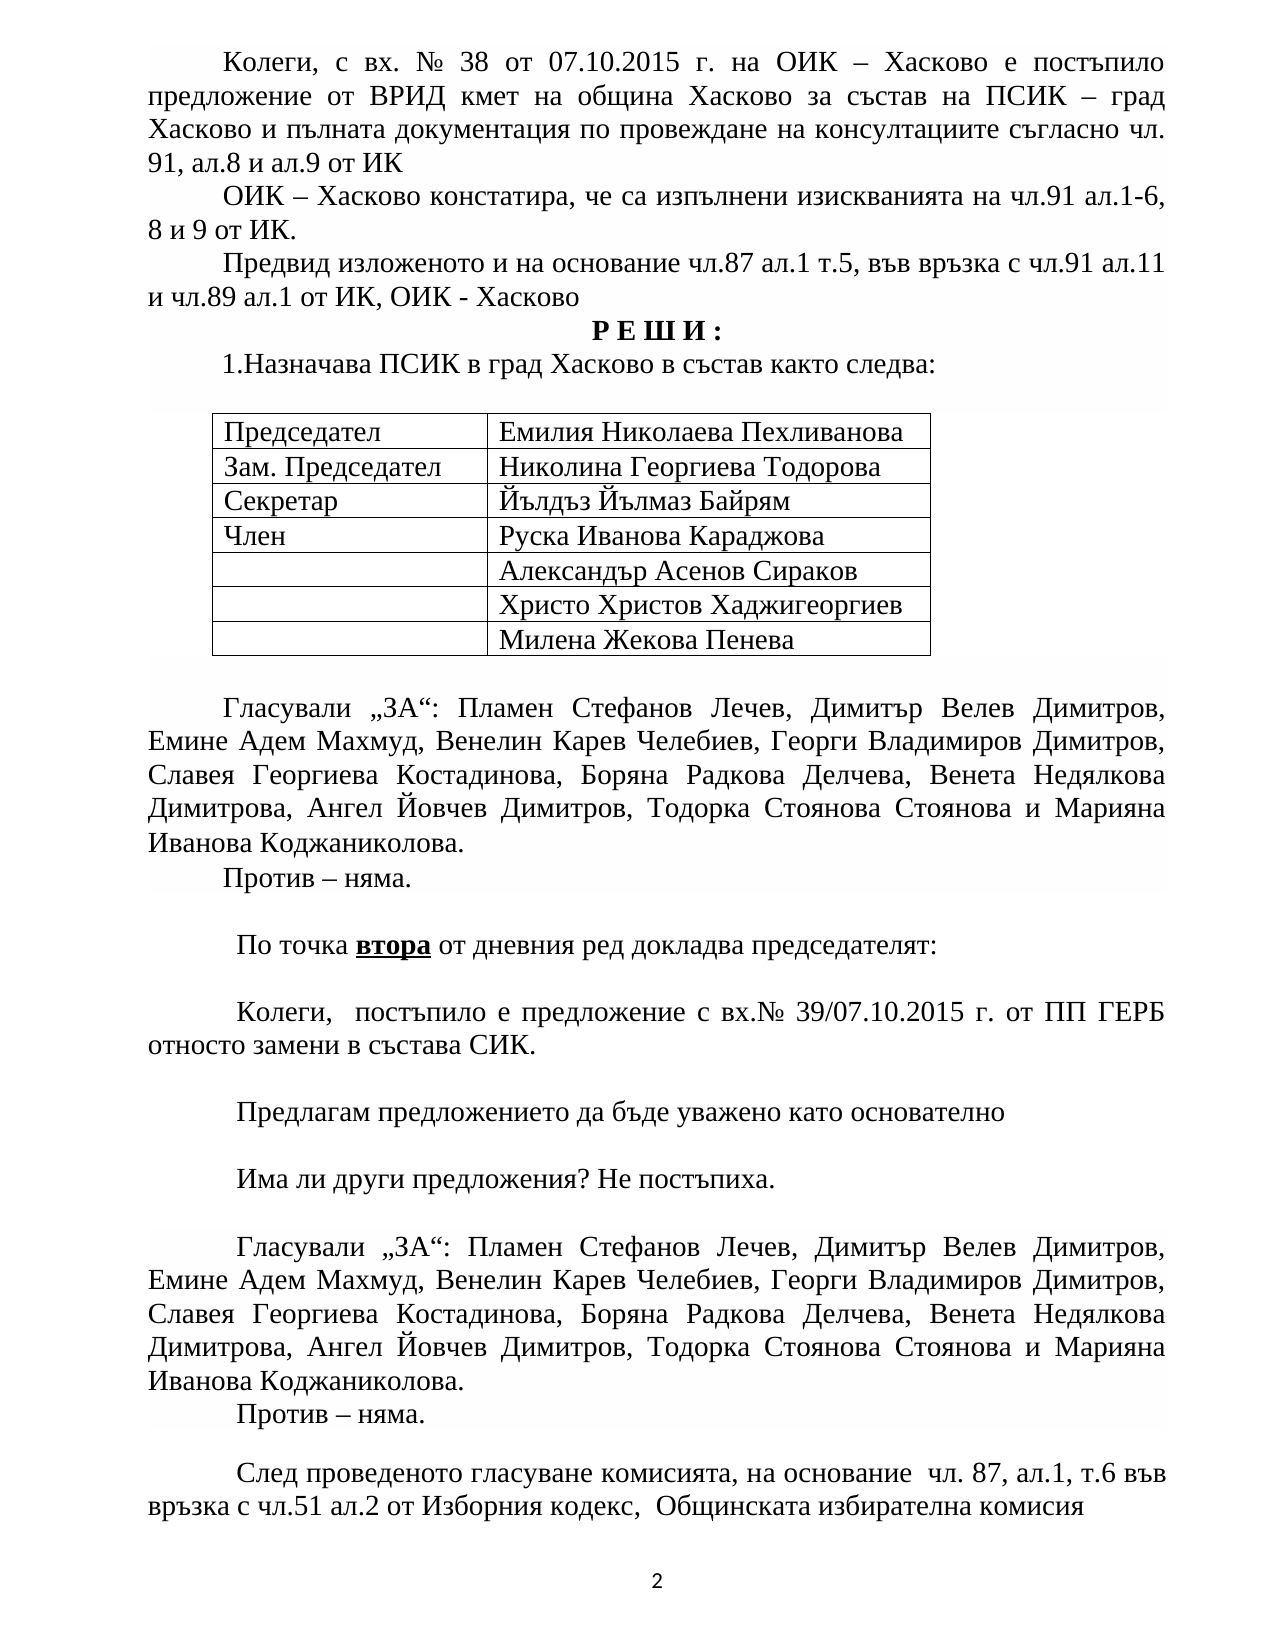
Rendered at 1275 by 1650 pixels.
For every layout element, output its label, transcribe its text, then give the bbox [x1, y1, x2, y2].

list 1.Назначава ПСИК в град Хасково в състав както следва: [148, 346, 1167, 380]
table_header Емилия Николаева Пехливанова [488, 414, 930, 448]
text Гласували „ЗА“: Пламен Стефанов Лечев, Димитър Велев Димитров, Емине Адем Махмуд, Венелин Карев Челебиев, Георги Владимиров Димитров, Славея Георгиева Костадинова, Боряна Радкова Делчева, Венета Недялкова Димитрова, Ангел Йовчев Димитров, Тодорка Стоянова Стоянова и Марияна Иванова Коджаниколова. [148, 690, 1167, 860]
table_cell Александър Асенов Сираков [488, 553, 930, 586]
table_cell [213, 587, 487, 621]
text Предлагам предложението да бъде уважено като основателно [148, 1094, 1167, 1128]
text Против – няма. [148, 860, 1167, 893]
text ОИК – Хасково констатира, че са изпълнени изискванията на чл.91 ал.1-6, 8 и 9 от ИК. [148, 178, 1167, 246]
list Против – няма. [148, 1396, 1167, 1430]
table_cell [213, 553, 487, 586]
table_cell [213, 622, 487, 655]
list Гласували „ЗА“: Пламен Стефанов Лечев, Димитър Велев Димитров, Емине Адем Махмуд, Венелин Карев Челебиев, Георги Владимиров Димитров, Славея Георгиева Костадинова, Боряна Радкова Делчева, Венета Недялкова Димитрова, Ангел Йовчев Димитров, Тодорка Стоянова Стоянова и Марияна Иванова Коджаниколова. [148, 1229, 1167, 1396]
table_cell Николина Георгиева Тодорова [488, 449, 930, 482]
table_cell Руска Иванова Караджова [488, 518, 930, 552]
text По точка втора от дневния ред докладва председателят: [148, 927, 1167, 960]
text Има ли други предложения? Не постъпиха. [148, 1162, 1167, 1195]
table_header Председател [213, 414, 487, 448]
text След проведеното гласуване комисията, на основание чл. 87, ал.1, т.6 във връзка с чл.51 ал.2 от Изборния кодекс, Общинската избирателна комисия [148, 1455, 1167, 1522]
text Предвид изложеното и на основание чл.87 ал.1 т.5, във връзка с чл.91 ал.11 и чл.89 ал.1 от ИК, ОИК - Хасково [148, 246, 1167, 313]
table_cell Христо Христов Хаджигеоргиев [488, 587, 930, 621]
table_cell Йълдъз Йълмаз Байрям [488, 484, 930, 517]
text Колеги, с вх. № 38 от 07.10.2015 г. на ОИК – Хасково е постъпило предложение от ВРИД кмет на община Хасково за състав на ПСИК – град Хасково и пълната документация по провеждане на консултациите съгласно чл. 91, ал.8 и ал.9 от ИК [148, 44, 1167, 178]
text Р Е Ш И : [148, 313, 1167, 346]
table_cell Зам. Председател [213, 449, 487, 482]
table_cell Член [213, 518, 487, 552]
text Колеги, постъпило е предложение с вх.№ 39/07.10.2015 г. от ПП ГЕРБ относто замени в състава СИК. [148, 994, 1167, 1061]
table_cell Секретар [213, 484, 487, 517]
table_cell Милена Жекова Пенева [488, 622, 930, 655]
